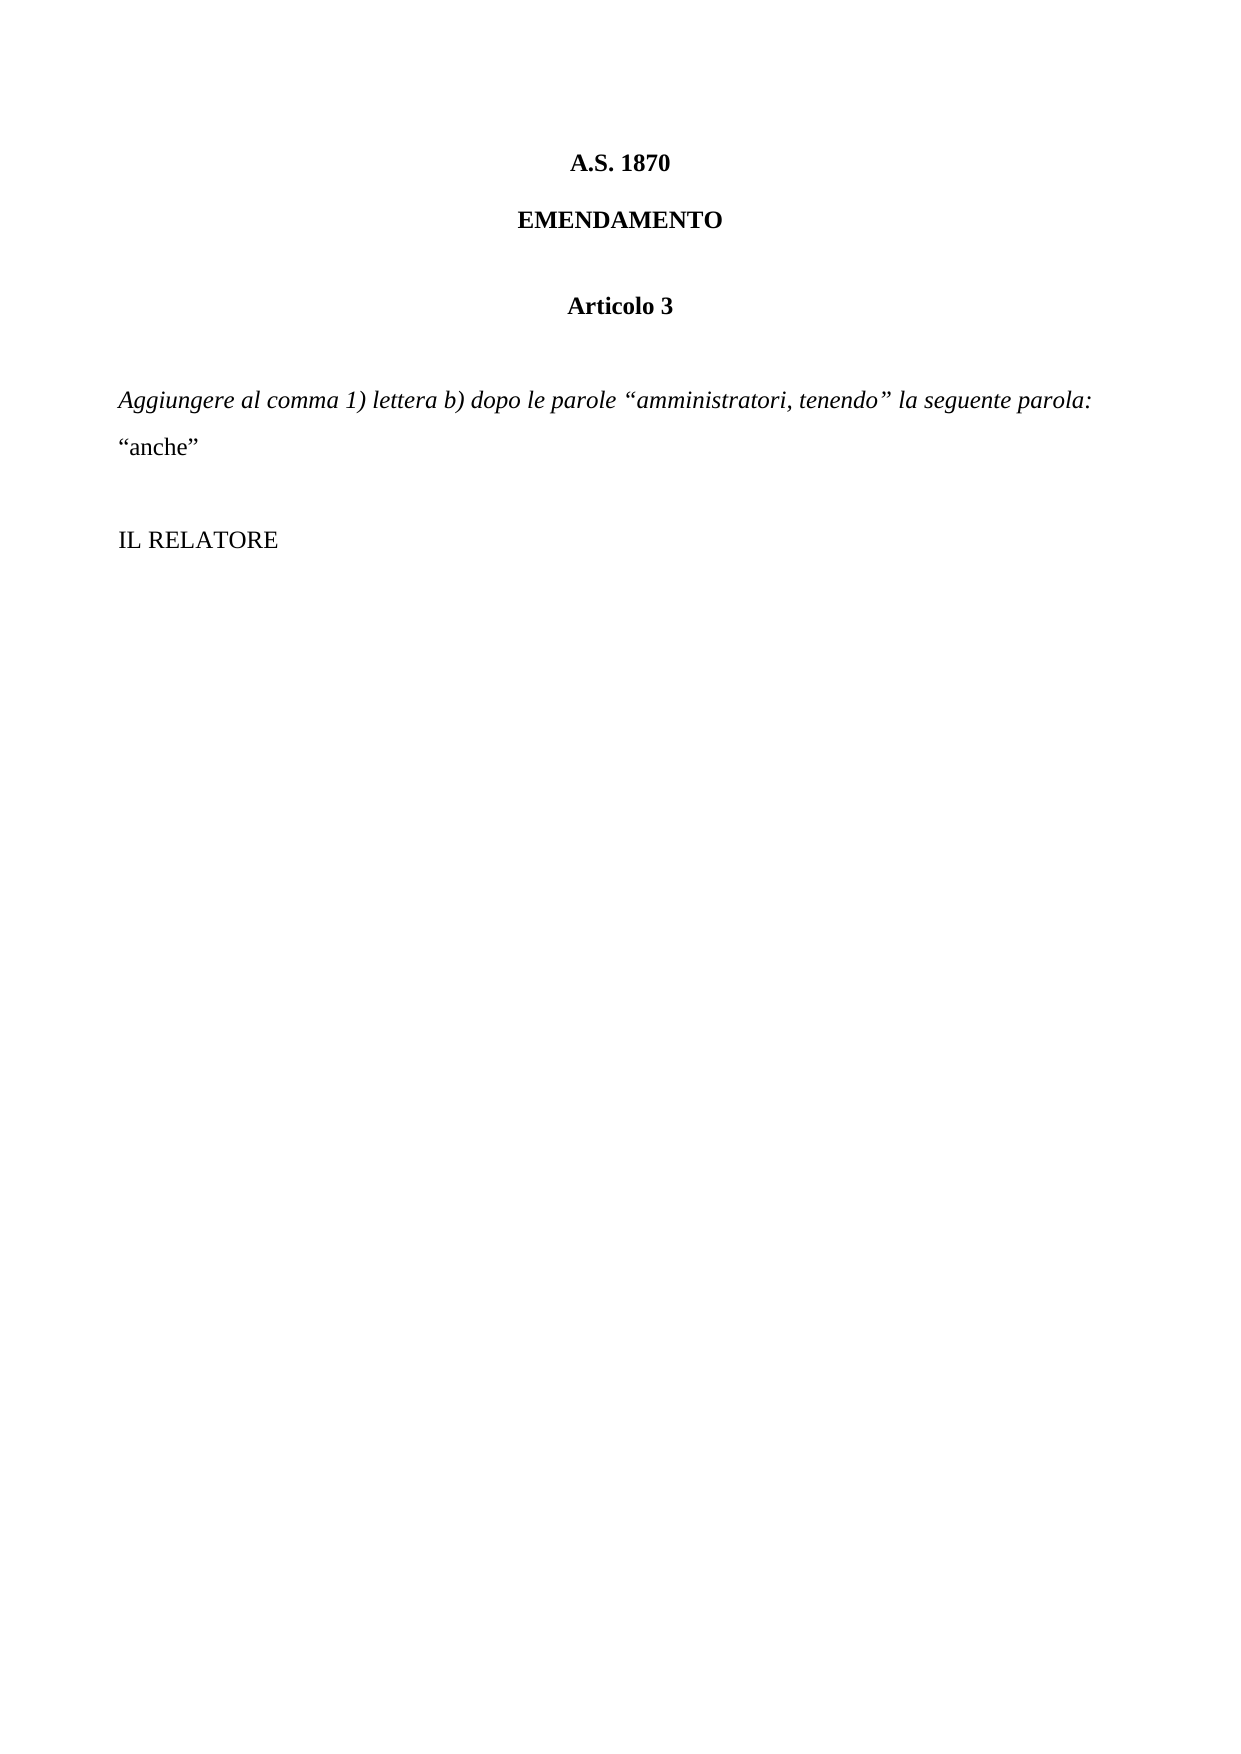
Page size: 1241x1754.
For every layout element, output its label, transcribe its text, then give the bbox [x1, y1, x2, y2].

text IL RELATORE [118, 525, 1122, 554]
text Articolo 3 [118, 291, 1122, 320]
text EMENDAMENTO [118, 205, 1122, 234]
text A.S. 1870 [118, 148, 1122, 176]
text Aggiungere al comma 1) lettera b) dopo le parole “amministratori, tenendo” la seguente parola: [118, 385, 1122, 414]
text “anche” [118, 432, 1122, 460]
